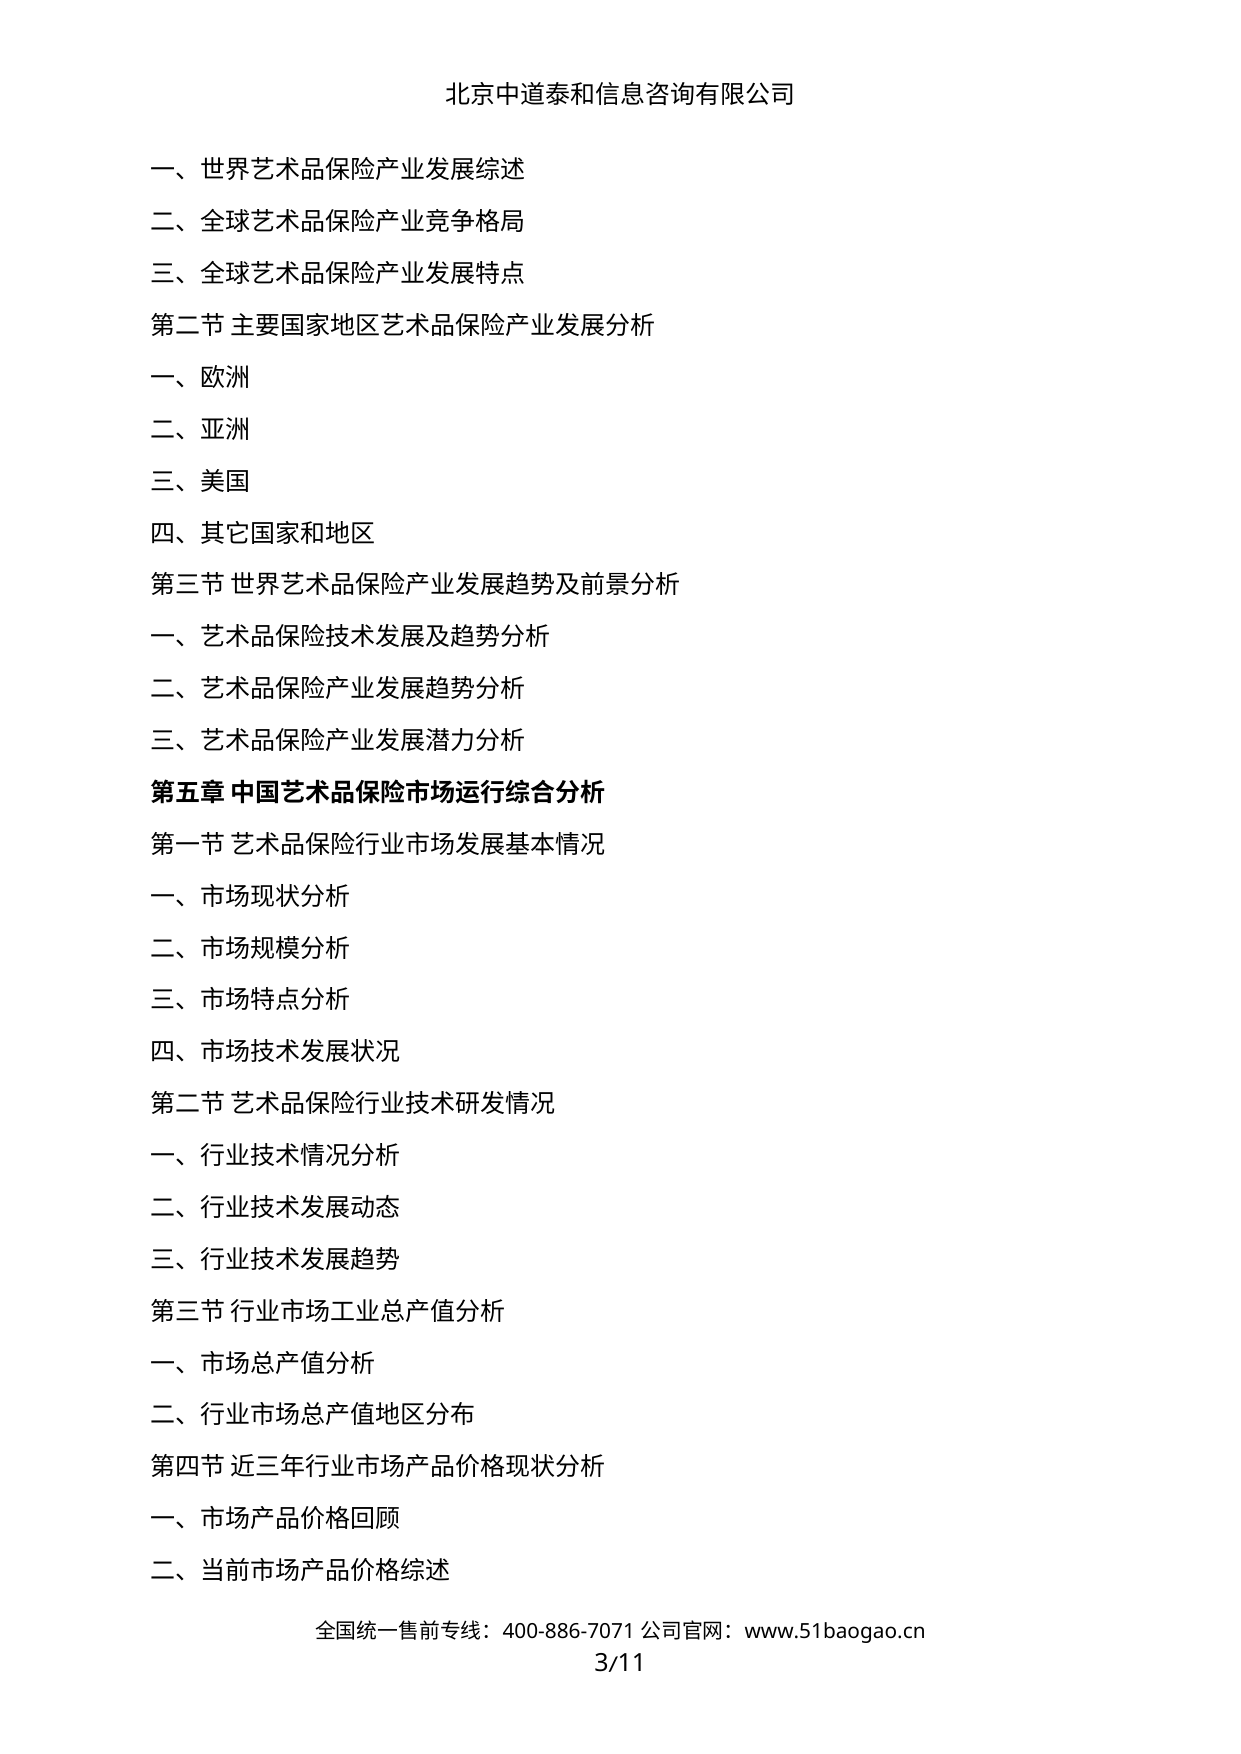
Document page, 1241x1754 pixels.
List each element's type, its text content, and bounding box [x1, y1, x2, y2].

text 第三节 行业市场工业总产值分析 [150, 1291, 1090, 1327]
text 三、行业技术发展趋势 [150, 1239, 1090, 1276]
text 一、市场总产值分析 [150, 1343, 1090, 1379]
text 第一节 艺术品保险行业市场发展基本情况 [150, 824, 1090, 861]
text 三、市场特点分析 [150, 980, 1090, 1016]
text 第二节 艺术品保险行业技术研发情况 [150, 1084, 1090, 1120]
text 二、当前市场产品价格综述 [150, 1551, 1090, 1587]
text 一、市场产品价格回顾 [150, 1499, 1090, 1535]
text 三、美国 [150, 461, 1090, 497]
text 一、行业技术情况分析 [150, 1136, 1090, 1172]
text 第五章 中国艺术品保险市场运行综合分析 [150, 772, 1090, 809]
text 二、全球艺术品保险产业竞争格局 [150, 202, 1090, 238]
text 二、亚洲 [150, 409, 1090, 446]
text 第二节 主要国家地区艺术品保险产业发展分析 [150, 306, 1090, 342]
text 一、世界艺术品保险产业发展综述 [150, 150, 1090, 186]
text 三、艺术品保险产业发展潜力分析 [150, 721, 1090, 757]
text 第三节 世界艺术品保险产业发展趋势及前景分析 [150, 565, 1090, 601]
text 一、欧洲 [150, 357, 1090, 394]
text 四、市场技术发展状况 [150, 1032, 1090, 1068]
text 二、行业市场总产值地区分布 [150, 1395, 1090, 1431]
text 二、市场规模分析 [150, 928, 1090, 964]
text 一、艺术品保险技术发展及趋势分析 [150, 617, 1090, 653]
text 第四节 近三年行业市场产品价格现状分析 [150, 1447, 1090, 1483]
text 三、全球艺术品保险产业发展特点 [150, 254, 1090, 290]
text 二、行业技术发展动态 [150, 1187, 1090, 1224]
text 一、市场现状分析 [150, 876, 1090, 912]
text 四、其它国家和地区 [150, 513, 1090, 549]
text 二、艺术品保险产业发展趋势分析 [150, 669, 1090, 705]
